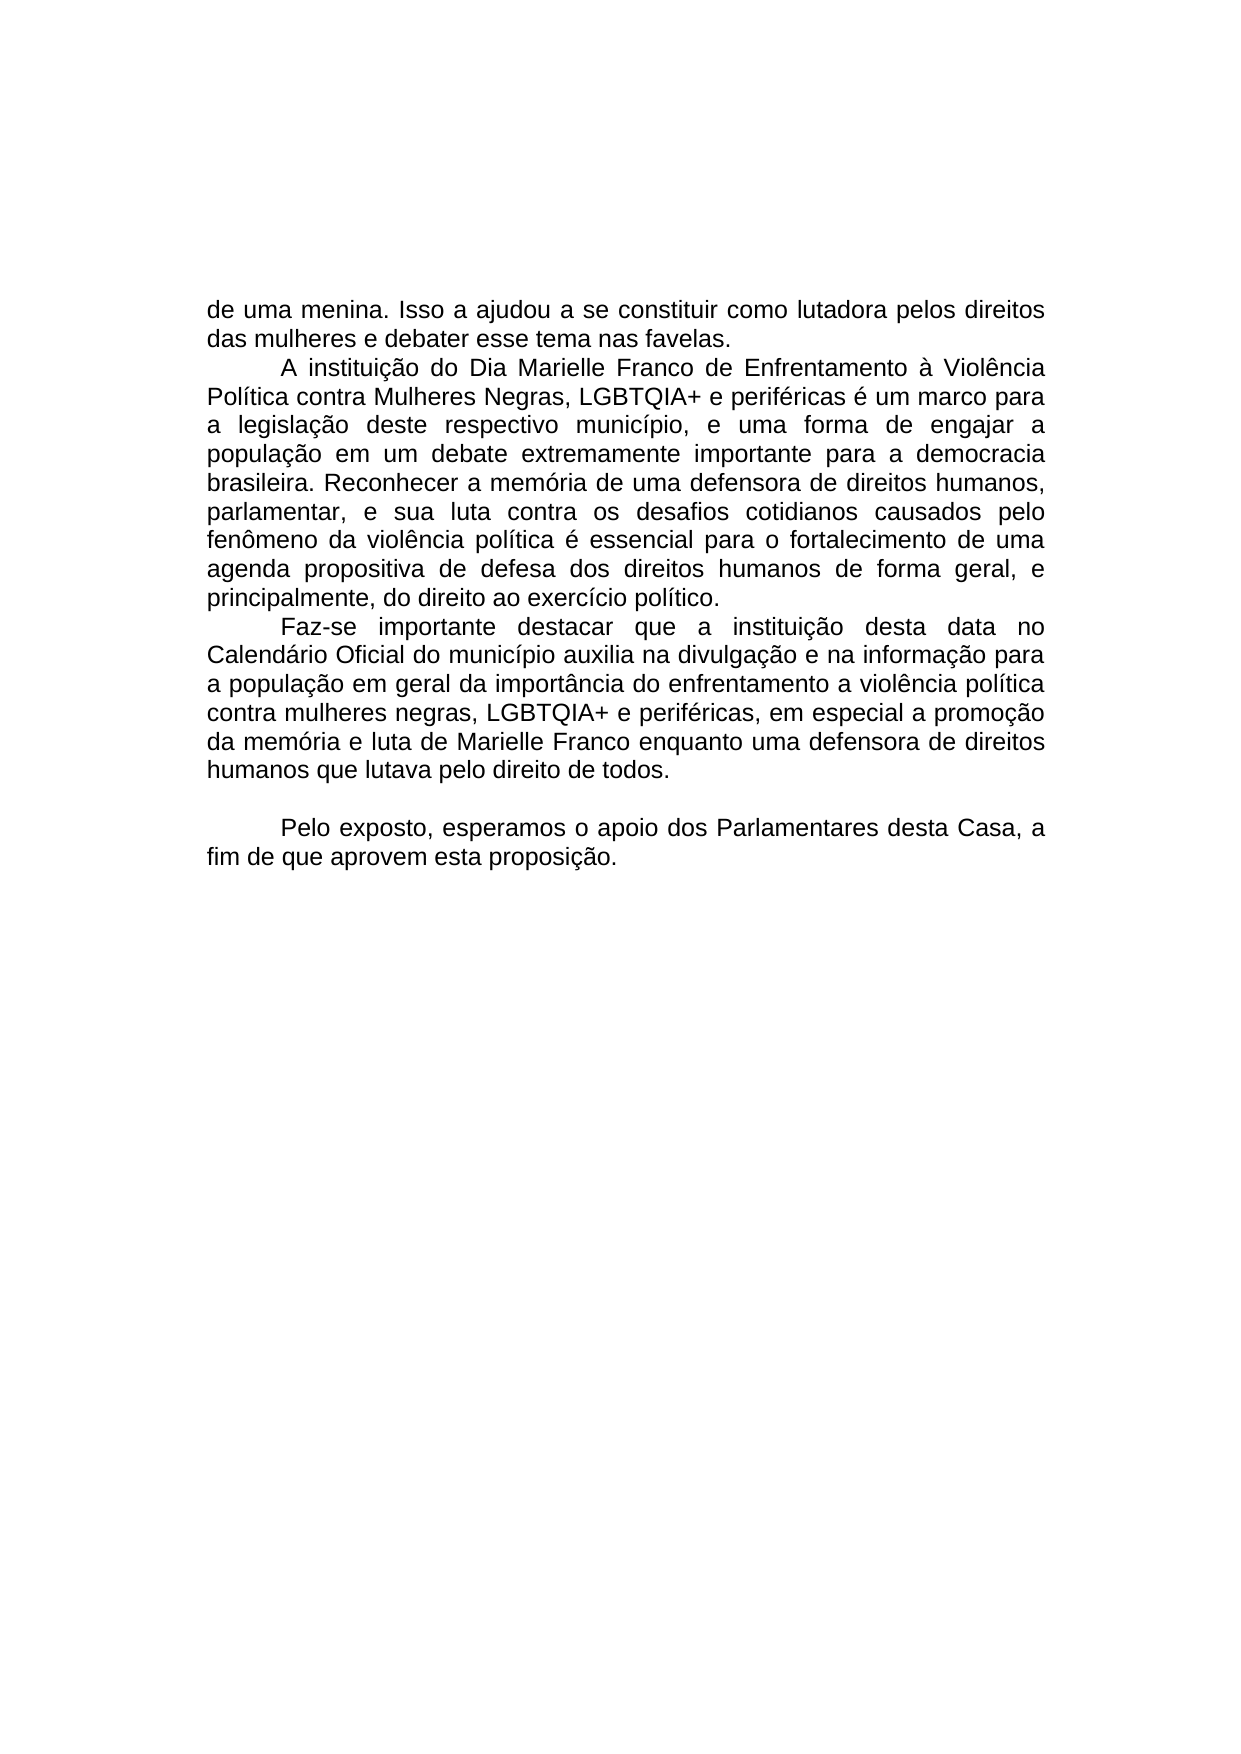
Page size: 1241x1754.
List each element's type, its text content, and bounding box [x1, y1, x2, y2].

text Pelo exposto, esperamos o apoio dos Parlamentares desta Casa, a fim de que aprovem esta proposição. [207, 813, 1046, 870]
text A instituição do Dia Marielle Franco de Enfrentamento à Violência Política contra Mulheres Negras, LGBTQIA+ e periféricas é um marco para a legislação deste respectivo município, e uma forma de engajar a população em um debate extremamente importante para a democracia brasileira. Reconhecer a memória de uma defensora de direitos humanos, parlamentar, e sua luta contra os desafios cotidianos causados pelo fenômeno da violência política é essencial para o fortalecimento de uma agenda propositiva de defesa dos direitos humanos de forma geral, e principalmente, do direito ao exercício político. [207, 353, 1046, 612]
text Faz-se importante destacar que a instituição desta data no Calendário Oficial do município auxilia na divulgação e na informação para a população em geral da importância do enfrentamento a violência política contra mulheres negras, LGBTQIA+ e periféricas, em especial a promoção da memória e luta de Marielle Franco enquanto uma defensora de direitos humanos que lutava pelo direito de todos. [207, 612, 1046, 784]
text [207, 295, 1046, 353]
